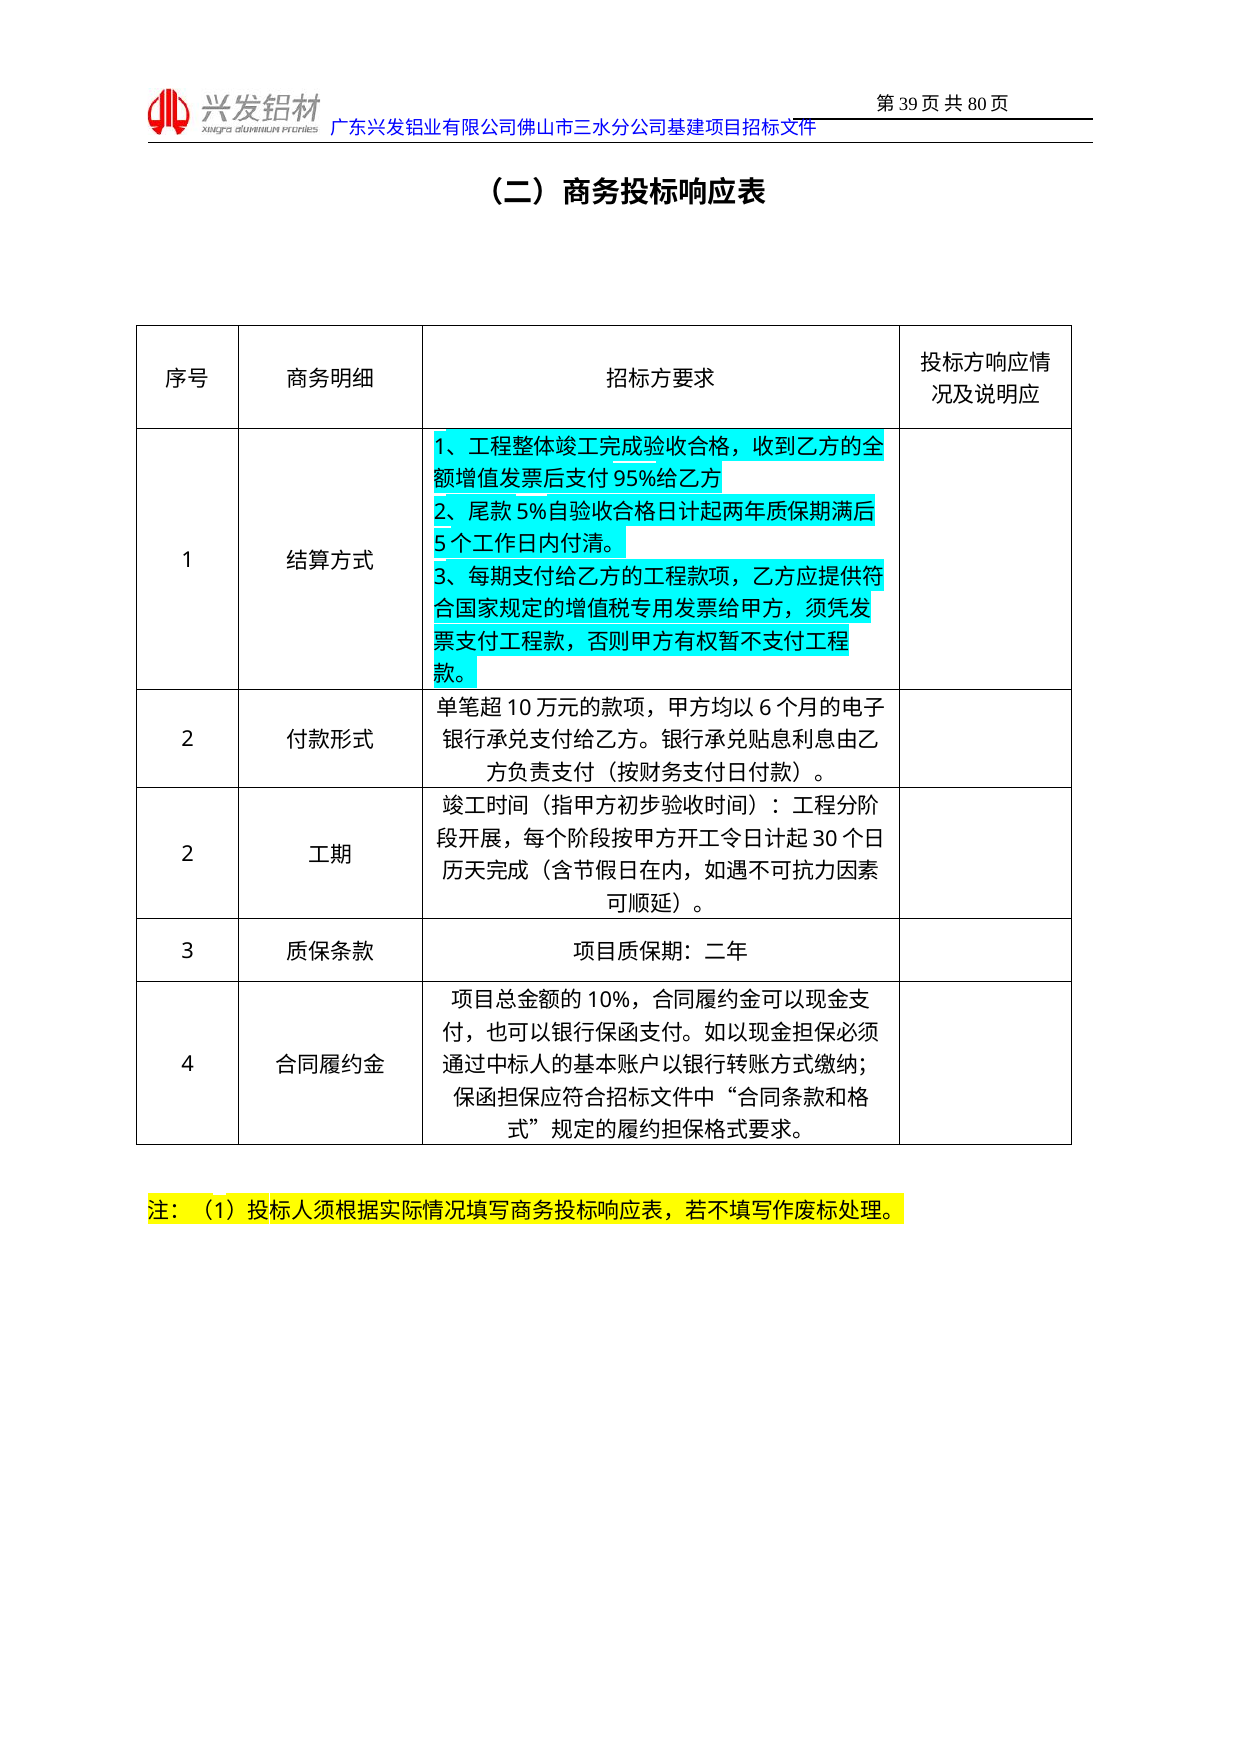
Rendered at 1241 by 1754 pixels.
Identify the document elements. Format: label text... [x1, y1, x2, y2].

table_cell 2 [137, 690, 238, 787]
table_cell 质保条款 [239, 919, 422, 981]
table_header 序号 [137, 326, 238, 427]
table_cell [900, 919, 1071, 981]
table_cell 工期 [239, 788, 422, 918]
table_cell [900, 982, 1071, 1144]
table_header 招标方要求 [423, 326, 899, 427]
picture [147, 88, 321, 135]
table_cell [900, 690, 1071, 787]
table_cell 1 [137, 429, 238, 688]
table_cell 4 [137, 982, 238, 1144]
table_cell 结算方式 [239, 429, 422, 688]
table_cell 竣工时间（指甲方初步验收时间）：工程分阶段开展，每个阶段按甲方开工令日计起30个日历天完成（含节假日在内，如遇不可抗力因素可顺延）。 [423, 788, 899, 918]
table_cell 项目质保期：二年 [423, 919, 899, 981]
text 注：（1）投标人须根据实际情况填写商务投标响应表，若不填写作废标处理。 [148, 1192, 1093, 1225]
table_cell 单笔超10万元的款项，甲方均以6个月的电子银行承兑支付给乙方。银行承兑贴息利息由乙方负责支付（按财务支付日付款）。 [423, 690, 899, 787]
table_cell [900, 429, 1071, 688]
table_header 商务明细 [239, 326, 422, 427]
table_cell 付款形式 [239, 690, 422, 787]
table_cell 3 [137, 919, 238, 981]
subtitle （二）商务投标响应表 [148, 157, 1093, 222]
table_cell 合同履约金 [239, 982, 422, 1144]
table_header 投标方响应情况及说明应 [900, 326, 1071, 427]
table_cell 项目总金额的10%，合同履约金可以现金支付，也可以银行保函支付。如以现金担保必须通过中标人的基本账户以银行转账方式缴纳；保函担保应符合招标文件中“合同条款和格式”规定的履约担保格式要求。 [423, 982, 899, 1144]
table_cell [900, 788, 1071, 918]
table_cell 2 [137, 788, 238, 918]
table_cell 1、工程整体竣工完成验收合格，收到乙方的全额增值发票后支付95%给乙方 2、尾款5%自验收合格日计起两年质保期满后5个工作日内付清。 3、每期支付给乙方的工程款项，乙方应提供符合国家规定的增值税专用发票给甲方，须凭发票支付工程款，否则甲方有权暂不支付工程款。 [423, 429, 899, 688]
